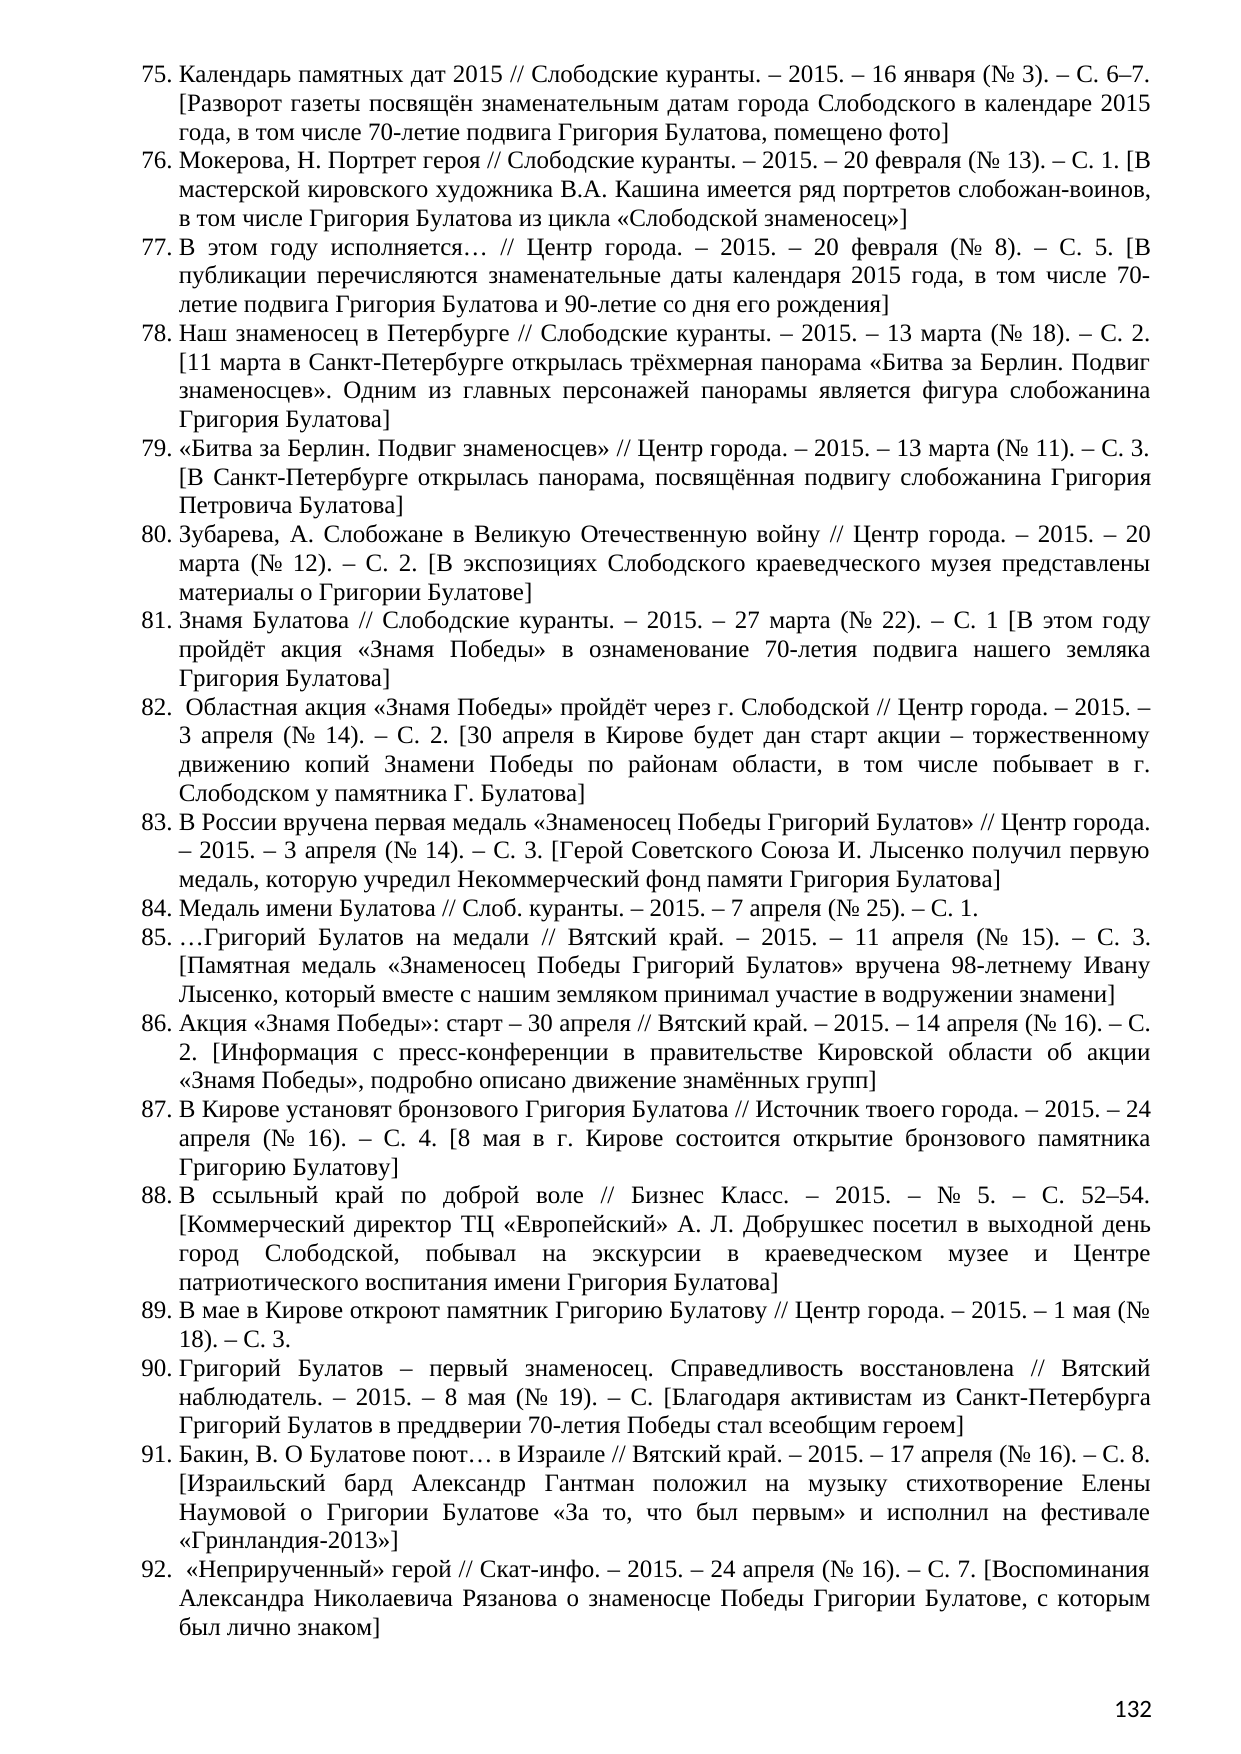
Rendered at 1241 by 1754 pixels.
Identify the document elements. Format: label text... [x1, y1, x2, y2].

list Акция «Знамя Победы»: старт – 30 апреля // Вятский край. – 2015. – 14 апреля (№ 16). – С. 2. [Информация с пресс-конференции в правительстве Кировской области об акции «Знамя Победы», подробно описано движение знамённых групп] [141, 1525, 1152, 1612]
list В России вручена первая медаль «Знаменосец Победы Григорий Булатов» // Центр города. – 2015. – 3 апреля (№ 14). – С. 3. [Герой Советского Союза И. Лысенко получил первую медаль, которую учредил Некоммерческий фонд памяти Григория Булатова] [141, 1324, 1152, 1410]
list Лимонова, Е. С книгой по жизни // Слоб. куранты. – 2015. – 23 октября (№ 80). – С. 8. [Библиотекарь-передвижник в прошлом, ныне пенсионер Е. Е. Лимонова вспоминает о работе профсоюзной библиотеки меховой фабрики «Белка»] [141, 145, 1152, 232]
list «Битва за Берлин. Подвиг знаменосцев» // Центр города. – 2015. – 13 марта (№ 11). – С. 3. [В Санкт-Петербурге открылась панорама, посвящённая подвигу слобожанина Григория Петровича Булатова] [141, 950, 1152, 1037]
text СМИ о Григории Булатове [103, 548, 1152, 577]
list …Григорий Булатов на медали // Вятский край. – 2015. – 11 апреля (№ 15). – С. 3. [Памятная медаль «Знаменосец Победы Григорий Булатов» вручена 98-летнему Ивану Лысенко, который вместе с нашим земляком принимал участие в водружении знамени] [141, 1439, 1152, 1525]
list Знамя Булатова // Слободские куранты. – 2015. – 27 марта (№ 22). – С. 1 [В этом году пройдёт акция «Знамя Победы» в ознаменование 70-летия подвига нашего земляка Григория Булатова] [141, 1123, 1152, 1209]
list Зубарева, А. Слобожане в Великую Отечественную войну // Центр города. – 2015. – 20 марта (№ 12). – С. 2. [В экспозициях Слободского краеведческого музея представлены материалы о Григории Булатове] [141, 1037, 1152, 1123]
list Медаль имени Булатова // Слоб. куранты. – 2015. – 7 апреля (№ 25). – С. 1. [141, 1410, 1152, 1439]
list Областная акция «Знамя Победы» пройдёт через г. Слободской // Центр города. – 2015. – 3 апреля (№ 14). – С. 2. [30 апреля в Кирове будет дан старт акции – торжественному движению копий Знамени Победы по районам области, в том числе побывает в г. Слободском у памятника Г. Булатова] [141, 1209, 1152, 1324]
list Лихачёва, Н. «Солдаты Отечества» // Слоб. куранты. – 2015. – 4 декабря (№ 92). – С. 8. [Участники фестиваля кино и литературы посетили г. Слободской и Центр патриотического воспитания им. Г. Булатова] [141, 232, 1152, 318]
list Мокерова, Н. Портрет героя // Слободские куранты. – 2015. – 20 февраля (№ 13). – С. 1. [В мастерской кировского художника В.А. Кашина имеется ряд портретов слобожан-воинов, в том числе Григория Булатова из цикла «Слободской знаменосец»] [141, 663, 1152, 749]
list В этом году исполняется… // Центр города. – 2015. – 20 февраля (№ 8). – С. 5. [В публикации перечисляются знаменательные даты календаря 2015 года, в том числе 70-летие подвига Григория Булатова и 90-летие со дня его рождения] [141, 749, 1152, 835]
list Мокерова, Н. Учитель года-2015 // Слоб. куранты. – 2015. – 18 декабря (№ 96). – С. 8. [В статье рассказывается о проведённом в городе Слободском конкурсе «Учитель года», членом общественного жюри которого была также заведующая Центром патриотического воспитания им. Г. Булатова Н. В. Лихачёва] [141, 404, 1152, 519]
list Наш знаменосец в Петербурге // Слободские куранты. – 2015. – 13 марта (№ 18). – С. 2. [11 марта в Санкт-Петербурге открылась трёхмерная панорама «Битва за Берлин. Подвиг знаменосцев». Одним из главных персонажей панорамы является фигура слобожанина Григория Булатова] [141, 835, 1152, 950]
list Лихачёва, Н. Рождённая в тридцатом // Слоб. куранты. – 2015. – 13 октября (№ 77). – С. 3. [1 октября библиотеке меховой фабрики «Белка» (ныне – Центр патриотического воспитания имени Григория Булатова) исполнилось 85 лет] [141, 59, 1152, 145]
list Гордимся нашими героями // Слоб. куранты. – 2015. – 11 декабря (№ 94). – С. 2. [В День Героев Отечества в Центре патриотического воспитания имени Григория Булатова состоялось мероприятие, посвящённое слобожанам-героям] [141, 318, 1152, 404]
list Календарь памятных дат 2015 // Слободские куранты. – 2015. – 16 января (№ 3). – С. 6–7. [Разворот газеты посвящён знаменательным датам города Слободского в календаре 2015 года, в том числе 70-летие подвига Григория Булатова, помещено фото] [141, 577, 1152, 663]
